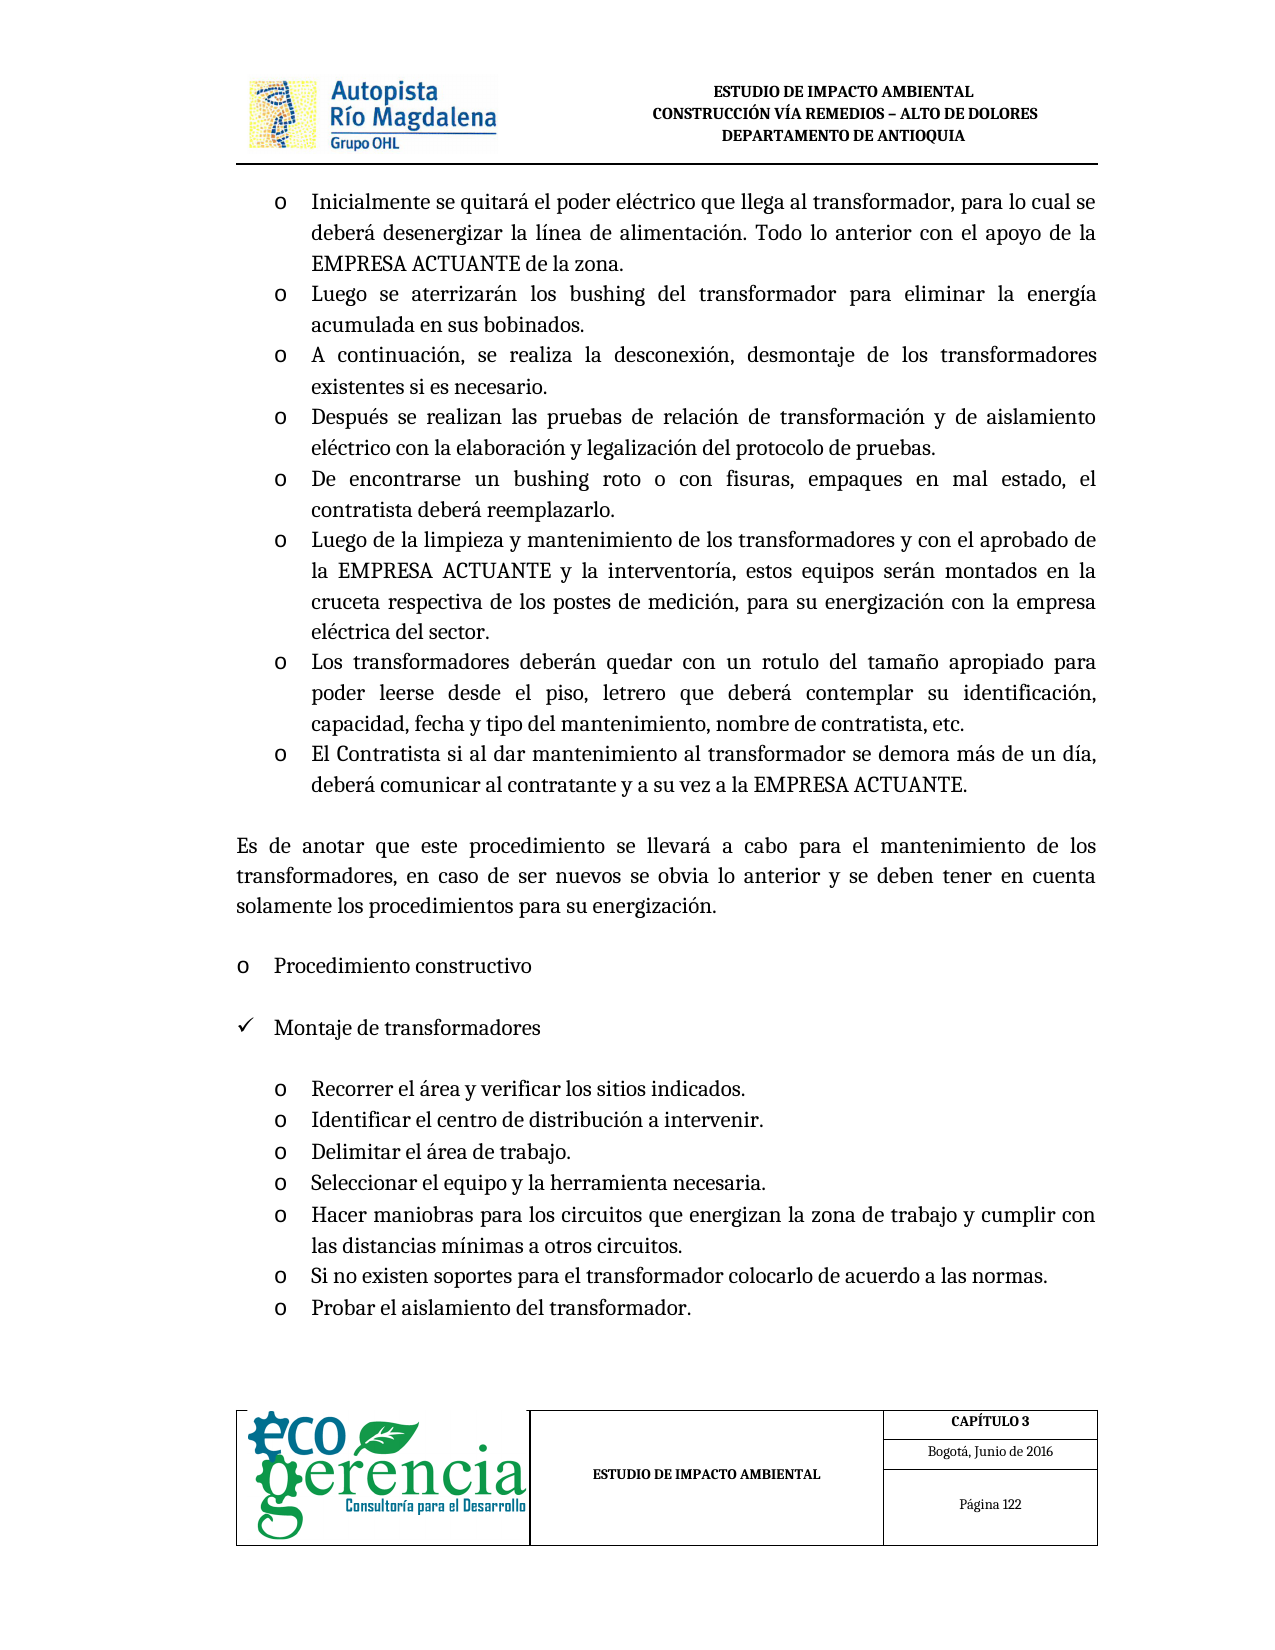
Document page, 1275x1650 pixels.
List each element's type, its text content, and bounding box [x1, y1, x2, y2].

picture [247, 1410, 269, 1435]
list Recorrer el área y verificar los sitios indicados. [274, 1075, 1098, 1103]
list Luego de la limpieza y mantenimiento de los transformadores y con el aprobado de la EMPRESA ACTUANTE y la interventoría, estos equipos serán montados en la cruceta respectiva de los postes de medición, para su energización con la empresa eléctrica del sector. [274, 527, 1098, 645]
list Los transformadores deberán quedar con un rotulo del tamaño apropiado para poder leerse desde el piso, letrero que deberá contemplar su identificación, capacidad, fecha y tipo del mantenimiento, nombre de contratista, etc. [274, 649, 1098, 737]
list Inicialmente se quitará el poder eléctrico que llega al transformador, para lo cual se deberá desenergizar la línea de alimentación. Todo lo anterior con el apoyo de la EMPRESA ACTUANTE de la zona. [274, 189, 1098, 277]
subtitle Procedimiento constructivo [236, 953, 1098, 981]
picture [247, 1410, 527, 1540]
picture [247, 74, 499, 154]
text Es de anotar que este procedimiento se llevará a cabo para el mantenimiento de los transformadores, en caso de ser nuevos se obvia lo anterior y se deben tener en cuenta solamente los procedimientos para su energización. [236, 832, 1098, 919]
list Probar el aislamiento del transformador. [274, 1295, 1098, 1322]
list Delimitar el área de trabajo. [274, 1138, 1098, 1166]
picture [265, 1424, 280, 1433]
list Después se realizan las pruebas de relación de transformación y de aislamiento eléctrico con la elaboración y legalización del protocolo de pruebas. [274, 404, 1098, 461]
subtitle Montaje de transformadores [236, 1015, 1098, 1041]
list Identificar el centro de distribución a intervenir. [274, 1107, 1098, 1134]
list Seleccionar el equipo y la herramienta necesaria. [274, 1170, 1098, 1198]
list Si no existen soportes para el transformador colocarlo de acuerdo a las normas. [274, 1263, 1098, 1291]
list De encontrarse un bushing roto o con fisuras, empaques en mal estado, el contratista deberá reemplazarlo. [274, 465, 1098, 523]
list Hacer maniobras para los circuitos que energizan la zona de trabajo y cumplir con las distancias mínimas a otros circuitos. [274, 1202, 1098, 1259]
list Luego se aterrizarán los bushing del transformador para eliminar la energía acumulada en sus bobinados. [274, 281, 1098, 338]
list A continuación, se realiza la desconexión, desmontaje de los transformadores existentes si es necesario. [274, 342, 1098, 400]
list El Contratista si al dar mantenimiento al transformador se demora más de un día, deberá comunicar al contratante y a su vez a la EMPRESA ACTUANTE. [274, 741, 1098, 798]
